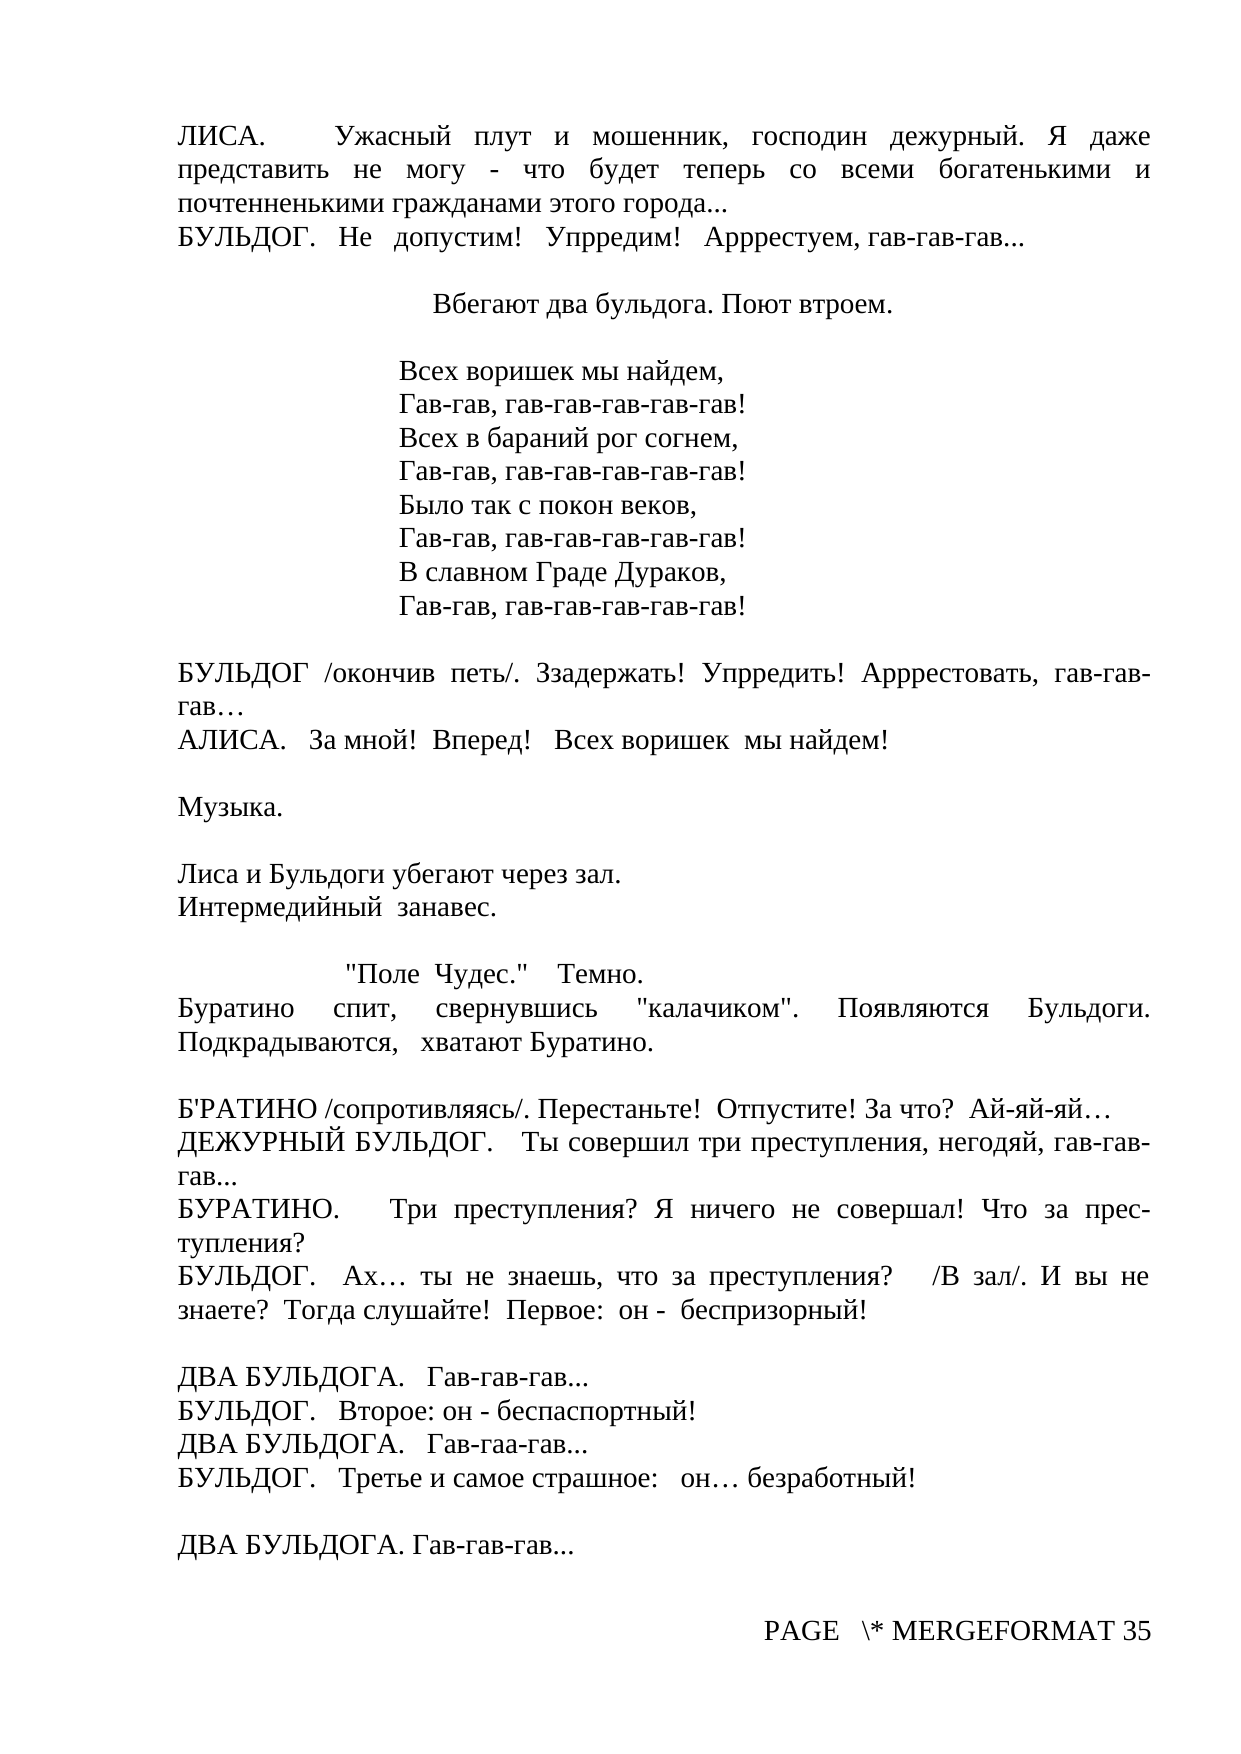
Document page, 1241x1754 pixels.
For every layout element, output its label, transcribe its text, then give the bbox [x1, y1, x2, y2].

text Интермедийный занавес. [177, 889, 1152, 923]
text БУЛЬДОГ. Не допустим! Упрредим! Арррестуем, гав-гав-гав... [177, 219, 1152, 252]
text Гав-гав, гав-гав-гав-гав-гав! [177, 588, 1152, 621]
text Гав-гав, гав-гав-гав-гав-гав! [177, 386, 1152, 420]
text Вбегают два бульдога. Поют втроем. [177, 286, 1152, 319]
text БУЛЬДОГ. Ах… ты не знаешь, что за преступления? /В зал/. И вы не знаете? Тогда слушайте! Первое: он - беспризорный! [177, 1258, 1152, 1326]
text БУЛЬДОГ /окончив петь/. Ззадержать! Упрредить! Арррестовать, гав-гав-гав… [177, 655, 1152, 722]
text Всех воришек мы найдем, [177, 353, 1152, 386]
text Всех в бараний рог согнем, [177, 420, 1152, 453]
text Гав-гав, гав-гав-гав-гав-гав! [177, 521, 1152, 554]
text ДВА БУЛЬДОГА. Гав-гав-гав... [177, 1527, 1152, 1560]
text Гав-гав, гав-гав-гав-гав-гав! [177, 453, 1152, 487]
text Б'РАТИНО /сопротивляясь/. Перестаньте! Отпустите! За что? Ай-яй-яй… [177, 1091, 1152, 1124]
text ДВА БУЛЬДОГА. Гав-гаа-гав... [177, 1426, 1152, 1460]
text ДВА БУЛЬДОГА. Гав-гав-гав... [177, 1359, 1152, 1393]
text Буратино спит, свернувшись "калачиком". Появляются Бульдоги. Подкрадываются, хватают Буратино. [177, 990, 1152, 1057]
text Было так с покон веков, [177, 487, 1152, 521]
text Музыка. [177, 789, 1152, 822]
text ЛИСА. Ужасный плут и мошенник, господин дежурный. Я даже представить не могу - что будет теперь со всеми богатенькими и почтенненькими гражданами этого города... [177, 118, 1152, 219]
text БУЛЬДОГ. Второе: он - беспаспортный! [177, 1393, 1152, 1426]
text Лиса и Бульдоги убегают через зал. [177, 856, 1152, 889]
text "Поле Чудес." Темно. [177, 957, 1152, 990]
text ДЕЖУРНЫЙ БУЛЬДОГ. Ты совершил три преступления, негодяй, гав-гав-гав... [177, 1124, 1152, 1191]
text АЛИСА. За мной! Вперед! Всех воришек мы найдем! [177, 722, 1152, 755]
text БУРАТИНО. Три преступления? Я ничего не совершал! Что за прес- тупления? [177, 1191, 1152, 1258]
text В славном Граде Дураков, [177, 554, 1152, 588]
text БУЛЬДОГ. Третье и самое страшное: он… безработный! [177, 1460, 1152, 1493]
